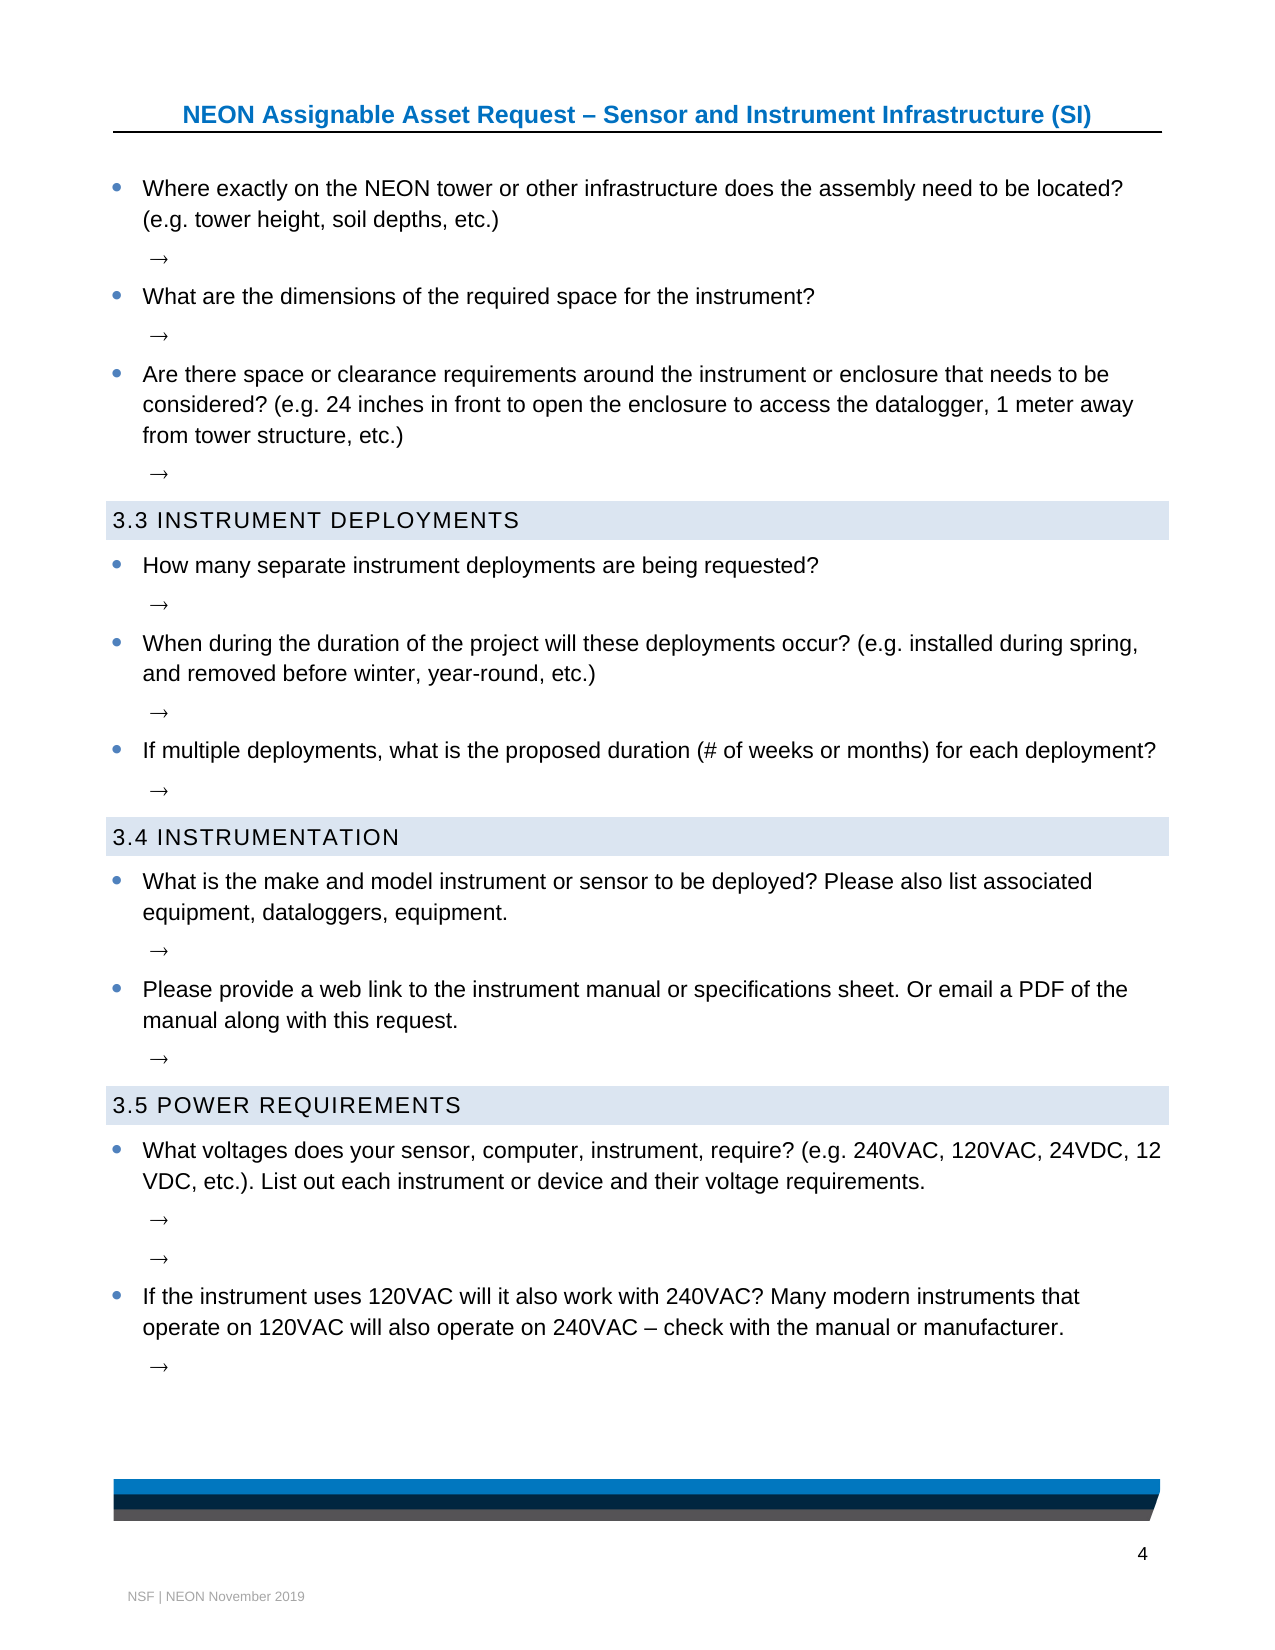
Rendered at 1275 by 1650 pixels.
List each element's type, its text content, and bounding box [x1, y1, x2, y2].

list How many separate instrument deployments are being requested? [112, 552, 1162, 579]
subtitle 3.3 Instrument deployments [113, 507, 1162, 533]
list If the instrument uses 120VAC will it also work with 240VAC? Many modern instruments that operate on 120VAC will also operate on 240VAC – check with the manual or manufacturer. [112, 1283, 1162, 1340]
list What voltages does your sensor, computer, instrument, require? (e.g. 240VAC, 120VAC, 24VDC, 12 VDC, etc.). List out each instrument or device and their voltage requirements. [112, 1137, 1162, 1194]
subtitle 3.4 Instrumentation [113, 824, 1162, 850]
list Where exactly on the NEON tower or other infrastructure does the assembly need to be located? (e.g. tower height, soil depths, etc.) [112, 175, 1162, 232]
subtitle 3.5 power requirements [113, 1092, 1162, 1118]
picture [113, 1479, 1160, 1521]
list Please provide a web link to the instrument manual or specifications sheet. Or email a PDF of the manual along with this request. [112, 976, 1162, 1033]
list What is the make and model instrument or sensor to be deployed? Please also list associated equipment, dataloggers, equipment. [112, 868, 1162, 925]
list If multiple deployments, what is the proposed duration (# of weeks or months) for each deployment? [112, 737, 1162, 764]
list What are the dimensions of the required space for the instrument? [112, 283, 1162, 310]
list When during the duration of the project will these deployments occur? (e.g. installed during spring, and removed before winter, year-round, etc.) [112, 629, 1162, 687]
list Are there space or clearance requirements around the instrument or enclosure that needs to be considered? (e.g. 24 inches in front to open the enclosure to access the datalogger, 1 meter away from tower structure, etc.) [112, 361, 1162, 448]
